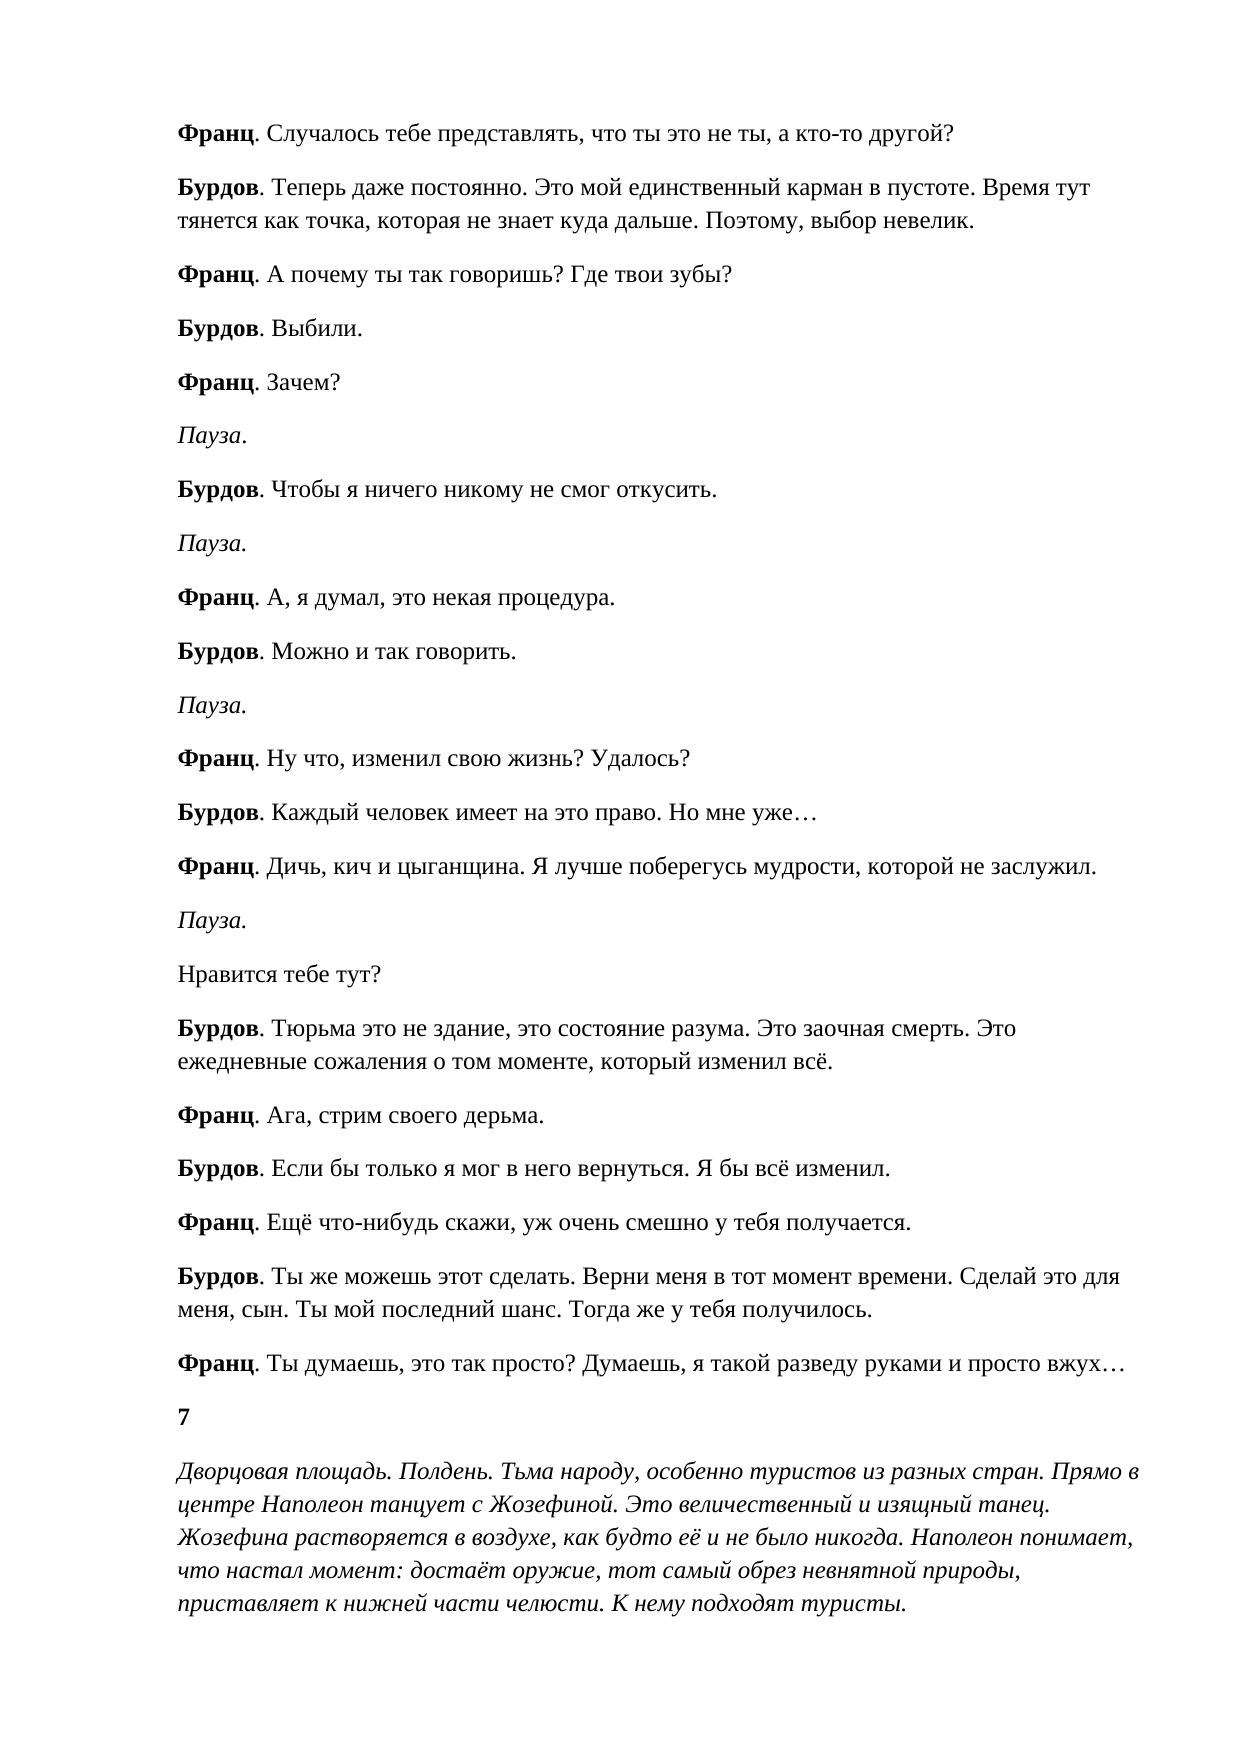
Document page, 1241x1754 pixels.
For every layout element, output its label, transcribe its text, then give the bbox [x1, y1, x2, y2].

text Бурдов. Можно и так говорить. [177, 636, 1152, 664]
text Пауза. [177, 420, 1152, 449]
text Франц. Дичь, кич и цыганщина. Я лучше поберегусь мудрости, которой не заслужил. [177, 851, 1152, 880]
text Франц. А, я думал, это некая процедура. [177, 582, 1152, 611]
text Франц. Ну что, изменил свою жизнь? Удалось? [177, 743, 1152, 772]
text Франц. Ты думаешь, это так просто? Думаешь, я такой разведу руками и просто вжух… [177, 1348, 1152, 1377]
text Франц. А почему ты так говоришь? Где твои зубы? [177, 259, 1152, 288]
text Пауза. [177, 905, 1152, 934]
text Бурдов. Каждый человек имеет на это право. Но мне уже… [177, 797, 1152, 826]
text Франц. Ага, стрим своего дерьма. [177, 1100, 1152, 1128]
text Франц. Случалось тебе представлять, что ты это не ты, а кто-то другой? [177, 118, 1152, 147]
text 7 [177, 1402, 1152, 1431]
text Бурдов. Выбили. [177, 313, 1152, 341]
text Нравится тебе тут? [177, 959, 1152, 988]
text Франц. Ещё что-нибудь скажи, уж очень смешно у тебя получается. [177, 1207, 1152, 1236]
text Бурдов. Тюрьма это не здание, это состояние разума. Это заочная смерть. Это ежедневные сожаления о том моменте, который изменил всё. [177, 1013, 1152, 1074]
text Франц. Зачем? [177, 367, 1152, 395]
text Бурдов. Теперь даже постоянно. Это мой единственный карман в пустоте. Время тут тянется как точка, которая не знает куда дальше. Поэтому, выбор невелик. [177, 172, 1152, 234]
text Пауза. [177, 528, 1152, 557]
text Бурдов. Чтобы я ничего никому не смог откусить. [177, 474, 1152, 503]
text Дворцовая площадь. Полдень. Тьма народу, особенно туристов из разных стран. Прямо в центре Наполеон танцует с Жозефиной. Это величественный и изящный танец. Жозефина растворяется в воздухе, как будто её и не было никогда. Наполеон понимает, что настал момент: достаёт оружие, тот самый обрез невнятной природы, приставляет к нижней части челюсти. К нему подходят туристы. [177, 1456, 1152, 1617]
text Пауза. [177, 690, 1152, 718]
text Бурдов. Если бы только я мог в него вернуться. Я бы всё изменил. [177, 1153, 1152, 1182]
text Бурдов. Ты же можешь этот сделать. Верни меня в тот момент времени. Сделай это для меня, сын. Ты мой последний шанс. Тогда же у тебя получилось. [177, 1261, 1152, 1323]
